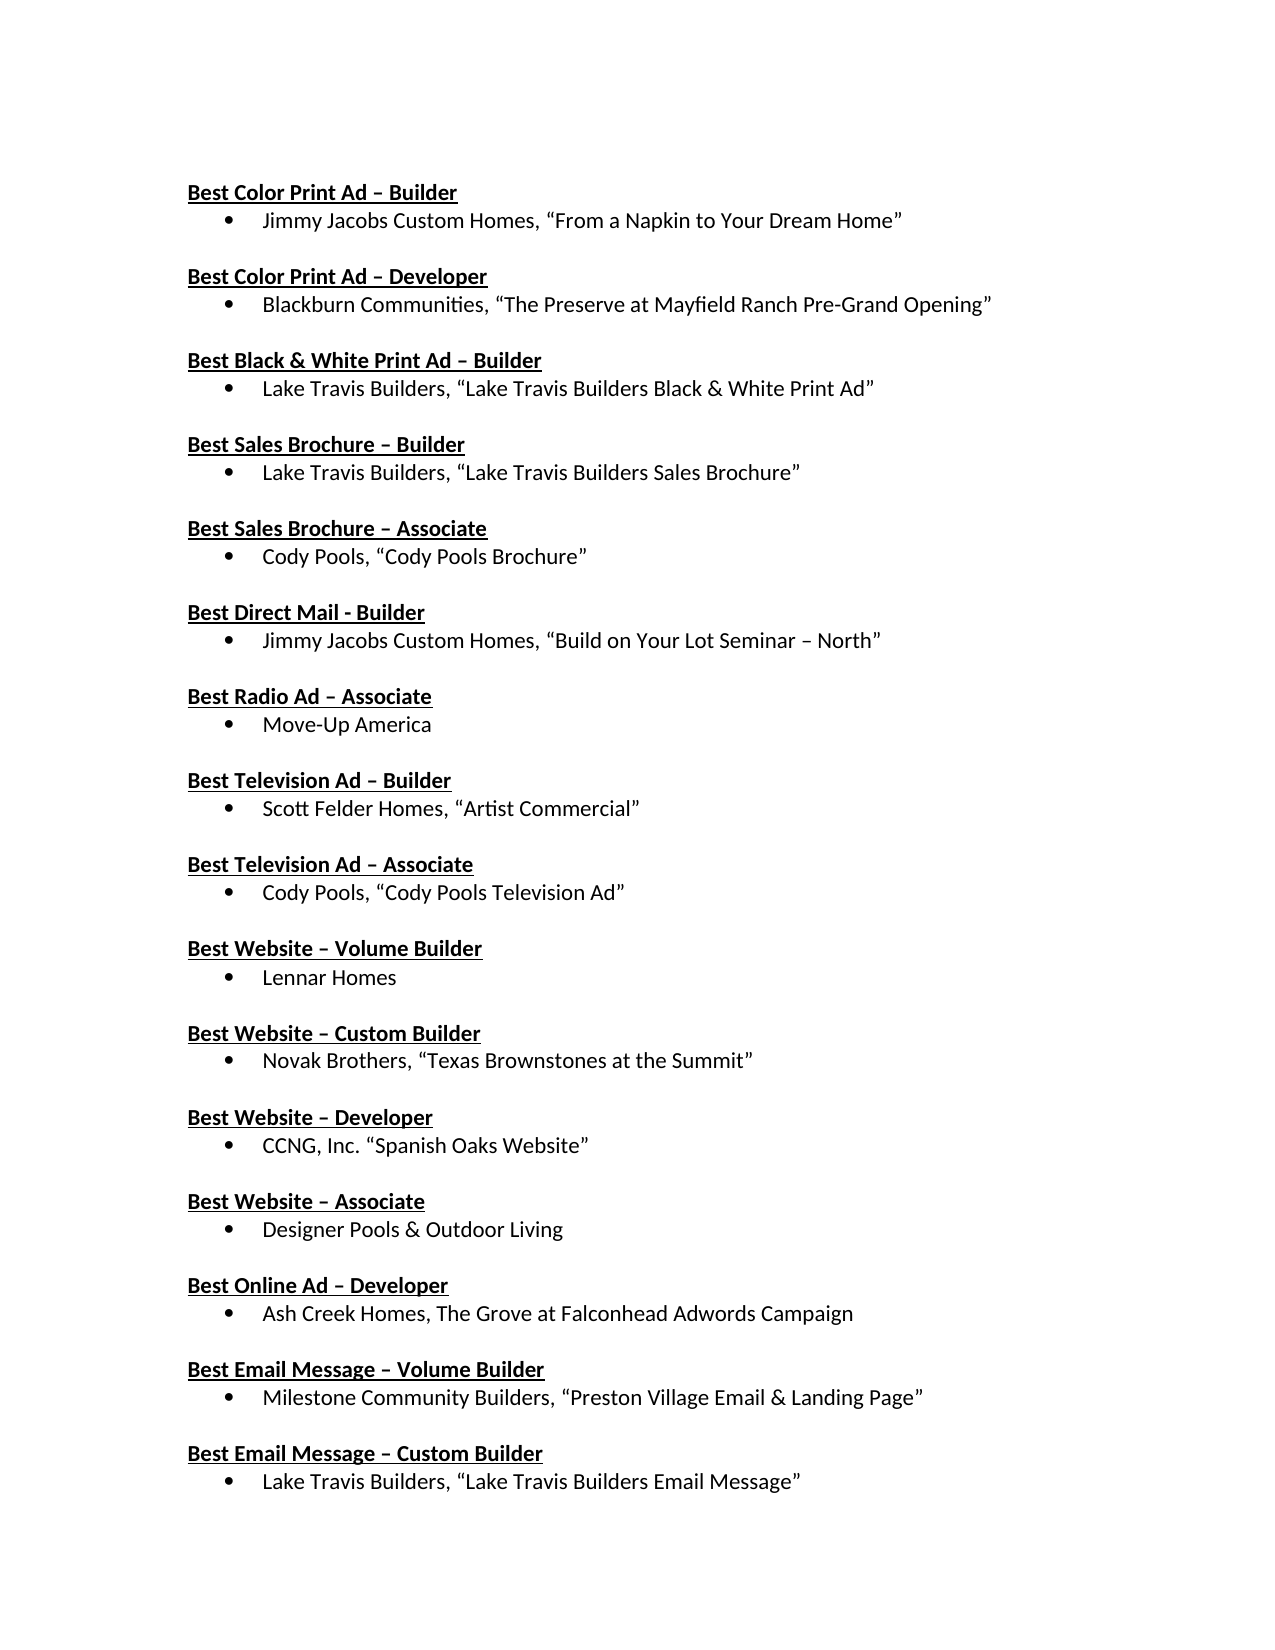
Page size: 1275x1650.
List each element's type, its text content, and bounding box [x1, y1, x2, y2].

list Move-Up America [225, 710, 1087, 738]
list Milestone Community Builders, “Preston Village Email & Landing Page” [225, 1383, 1087, 1411]
text Best Website – Custom Builder [187, 1019, 1087, 1047]
text Best Television Ad – Associate [187, 851, 1087, 878]
text Best Online Ad – Developer [187, 1271, 1087, 1299]
text Best Website – Volume Builder [187, 934, 1087, 963]
list Blackburn Communities, “The Preserve at Mayfield Ranch Pre-Grand Opening” [225, 290, 1087, 318]
list Lake Travis Builders, “Lake Travis Builders Email Message” [225, 1467, 1087, 1495]
text Best Email Message – Custom Builder [187, 1439, 1087, 1467]
list CCNG, Inc. “Spanish Oaks Website” [225, 1131, 1087, 1159]
text Best Color Print Ad – Developer [187, 262, 1087, 290]
list Lake Travis Builders, “Lake Travis Builders Sales Brochure” [225, 458, 1087, 486]
text Best Television Ad – Builder [187, 766, 1087, 794]
text Best Black & White Print Ad – Builder [187, 346, 1087, 374]
text Best Website – Developer [187, 1103, 1087, 1131]
list Cody Pools, “Cody Pools Brochure” [225, 542, 1087, 570]
text Best Color Print Ad – Builder [187, 178, 1087, 206]
list Lake Travis Builders, “Lake Travis Builders Black & White Print Ad” [225, 374, 1087, 402]
text Best Radio Ad – Associate [187, 682, 1087, 710]
list Ash Creek Homes, The Grove at Falconhead Adwords Campaign [225, 1299, 1087, 1327]
list Cody Pools, “Cody Pools Television Ad” [225, 878, 1087, 907]
text Best Website – Associate [187, 1187, 1087, 1215]
text Best Sales Brochure – Builder [187, 430, 1087, 458]
list Lennar Homes [225, 963, 1087, 991]
list Scott Felder Homes, “Artist Commercial” [225, 794, 1087, 822]
list Jimmy Jacobs Custom Homes, “From a Napkin to Your Dream Home” [225, 206, 1087, 234]
list Jimmy Jacobs Custom Homes, “Build on Your Lot Seminar – North” [225, 626, 1087, 654]
list Designer Pools & Outdoor Living [225, 1215, 1087, 1243]
list Novak Brothers, “Texas Brownstones at the Summit” [225, 1047, 1087, 1075]
text Best Sales Brochure – Associate [187, 514, 1087, 542]
text Best Email Message – Volume Builder [187, 1355, 1087, 1383]
text Best Direct Mail - Builder [187, 598, 1087, 626]
